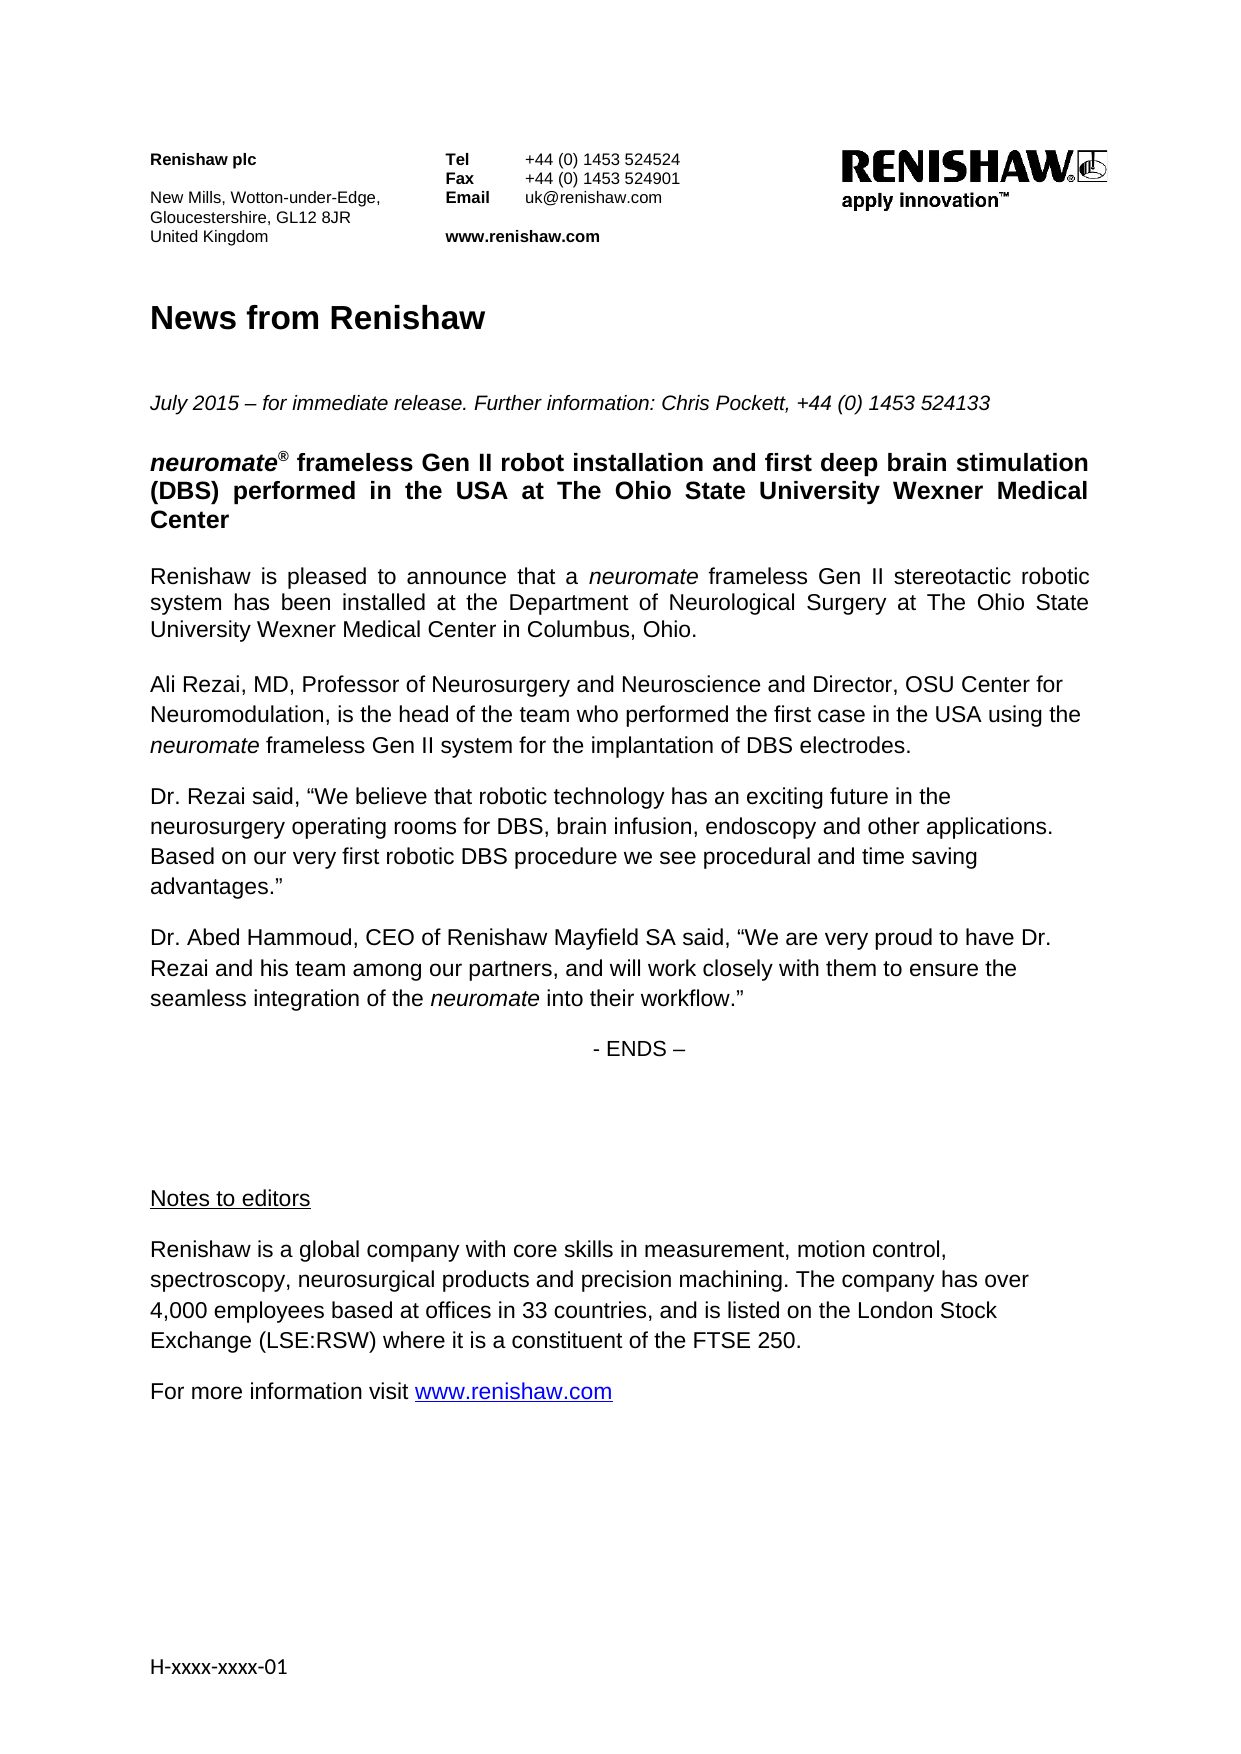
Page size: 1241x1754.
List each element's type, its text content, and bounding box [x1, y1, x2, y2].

text Dr. Rezai said, “We believe that robotic technology has an exciting future in the neurosurgery operating rooms for DBS, brain infusion, endoscopy and other applications. Based on our very first robotic DBS procedure we see procedural and time saving advantages.” [150, 783, 1090, 900]
subtitle neuromate® frameless Gen II robot installation and first deep brain stimulation (DBS) performed in the USA at The Ohio State University Wexner Medical Center [150, 448, 1090, 534]
subtitle Renishaw is pleased to announce that a neuromate frameless Gen II stereotactic robotic system has been installed at the Department of Neurological Surgery at The Ohio State University Wexner Medical Center in Columbus, Ohio. [150, 563, 1090, 642]
picture [842, 150, 1108, 211]
text Ali Rezai, MD, Professor of Neurosurgery and Neuroscience and Director, OSU Center for Neuromodulation, is the head of the team who performed the first case in the USA using the neuromate frameless Gen II system for the implantation of DBS electrodes. [150, 671, 1090, 758]
text Renishaw plc Tel +44 (0) 1453 524524 [150, 150, 842, 169]
text Notes to editors [150, 1185, 1090, 1212]
text For more information visit www.renishaw.com [150, 1378, 1090, 1404]
text July 2015 – for immediate release. Further information: Chris Pockett, +44 (0) 1453 524133 [150, 391, 1090, 415]
text New Mills, Wotton-under-Edge, Email uk@renishaw.com [150, 188, 842, 207]
text - ENDS – [187, 1036, 1090, 1061]
text Gloucestershire, GL12 8JR [150, 207, 1090, 227]
text United Kingdom www.renishaw.com [150, 227, 1090, 246]
text News from Renishaw [150, 298, 1090, 337]
text Renishaw is a global company with core skills in measurement, motion control, spectroscopy, neurosurgical products and precision machining. The company has over 4,000 employees based at offices in 33 countries, and is listed on the London Stock Exchange (LSE:RSW) where it is a constituent of the FTSE 250. [150, 1236, 1090, 1353]
text Fax +44 (0) 1453 524901 [150, 169, 842, 188]
text Dr. Abed Hammoud, CEO of Renishaw Mayfield SA said, “We are very proud to have Dr. Rezai and his team among our partners, and will work closely with them to ensure the seamless integration of the neuromate into their workflow.” [150, 924, 1090, 1011]
